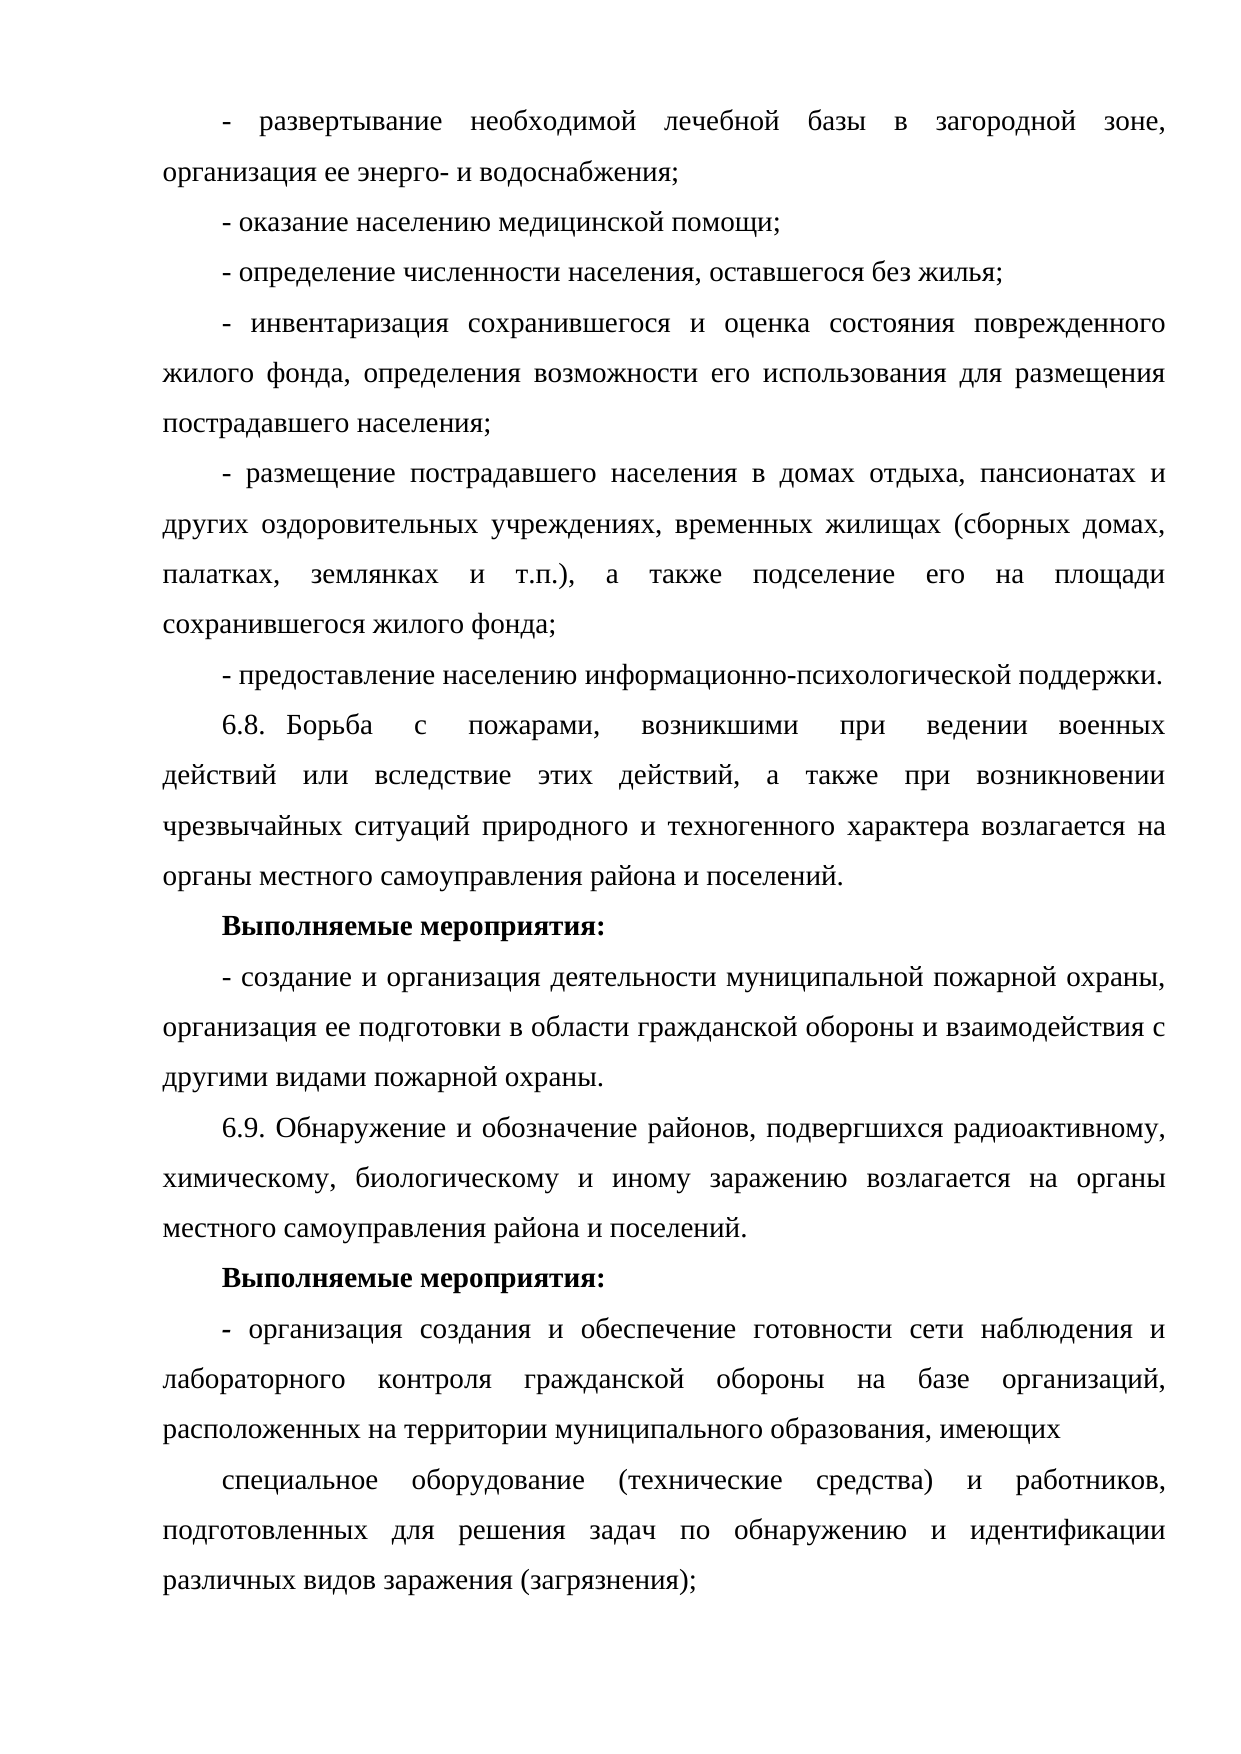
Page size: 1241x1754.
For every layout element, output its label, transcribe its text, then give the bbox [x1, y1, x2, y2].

text специальное оборудование (технические средства) и работников, подготовленных для решения задач по обнаружению и идентификации различных видов заражения (загрязнения); [162, 1462, 1167, 1596]
text Выполняемые мероприятия: [162, 1261, 1167, 1294]
text - оказание населению медицинской помощи; [162, 204, 1167, 238]
text 6.8. Борьба с пожарами, возникшими при ведении военных действий или вследствие этих действий, а также при возникновении чрезвычайных ситуаций природного и техногенного характера возлагается на органы местного самоуправления района и поселений. [162, 707, 1167, 892]
text 6.9. Обнаружение и обозначение районов, подвергшихся радиоактивному, химическому, биологическому и иному заражению возлагается на органы местного самоуправления района и поселений. [162, 1110, 1167, 1244]
text - развертывание необходимой лечебной базы в загородной зоне, организация ее энерго- и водоснабжения; [162, 103, 1167, 187]
text - инвентаризация сохранившегося и оценка состояния поврежденного жилого фонда, определения возможности его использования для размещения пострадавшего населения; [162, 305, 1167, 439]
text - определение численности населения, оставшегося без жилья; [162, 254, 1167, 288]
text - организация создания и обеспечение готовности сети наблюдения и лабораторного контроля гражданской обороны на базе организаций, расположенных на территории муниципального образования, имеющих [162, 1311, 1167, 1445]
text - создание и организация деятельности муниципальной пожарной охраны, организация ее подготовки в области гражданской обороны и взаимодействия с другими видами пожарной охраны. [162, 959, 1167, 1093]
text Выполняемые мероприятия: [162, 908, 1167, 942]
text - предоставление населению информационно-психологической поддержки. [162, 657, 1167, 690]
text - размещение пострадавшего населения в домах отдыха, пансионатах и других оздоровительных учреждениях, временных жилищах (сборных домах, палатках, землянках и т.п.), а также подселение его на площади сохранившегося жилого фонда; [162, 456, 1167, 640]
